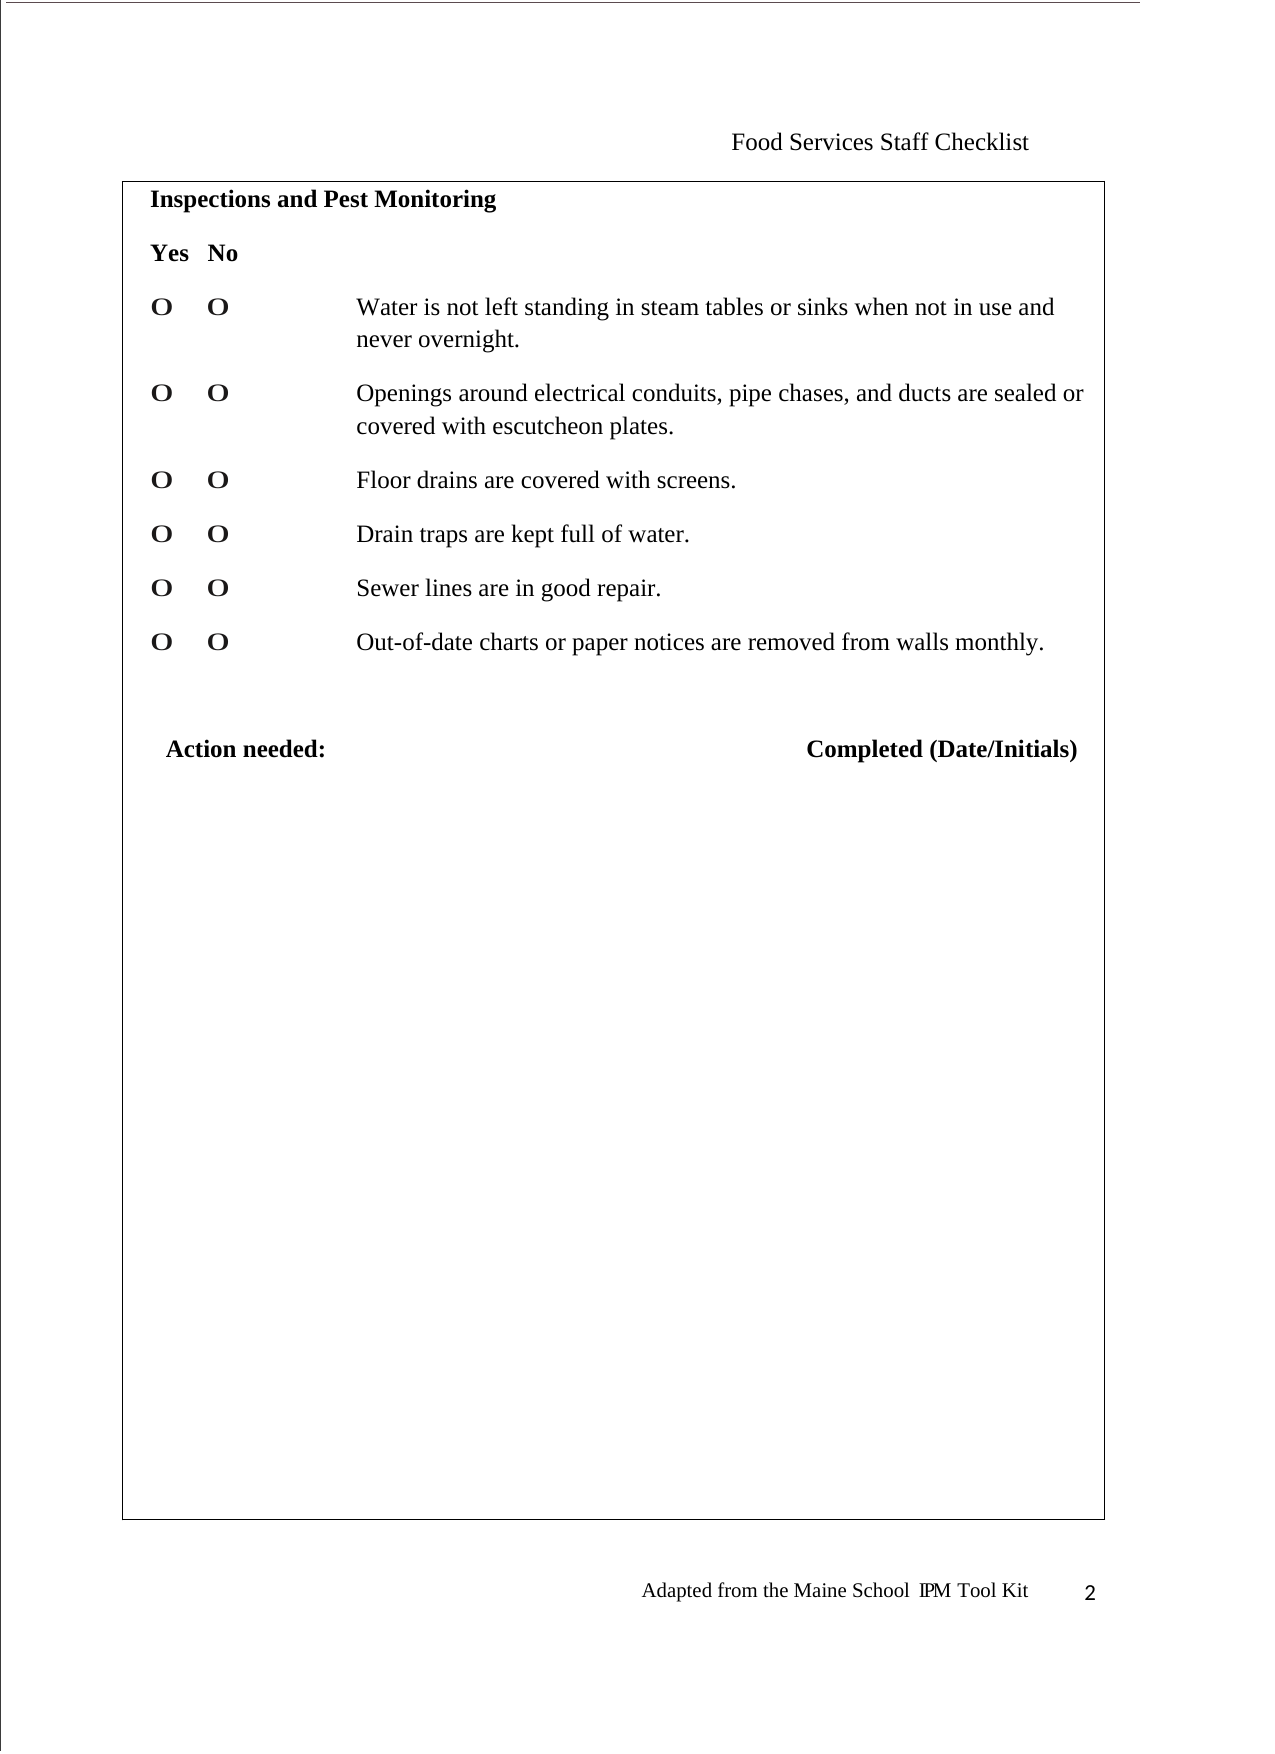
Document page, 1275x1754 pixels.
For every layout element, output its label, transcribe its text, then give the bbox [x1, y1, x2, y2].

text Action needed: Completed (Date/Initials) [123, 731, 1104, 763]
text Yes No [123, 234, 1104, 266]
text 0 0 Openings around electrical conduits, pipe chases, and ducts are sealed or covered with escutcheon plates. [123, 375, 1104, 440]
text Inspections and Pest Monitoring [123, 182, 1104, 213]
text 0 0 Floor drains are covered with screens. [123, 462, 1104, 494]
text 0 0 Drain traps are kept full of water. [123, 516, 1104, 548]
text 0 0 Out-of-date charts or paper notices are removed from walls monthly. [123, 624, 1104, 656]
text Food Services Staff Checklist [131, 127, 1096, 156]
text 0 0 Water is not left standing in steam tables or sinks when not in use and never overnight. [123, 288, 1104, 353]
text 0 0 Sewer lines are in good repair. [123, 570, 1104, 602]
